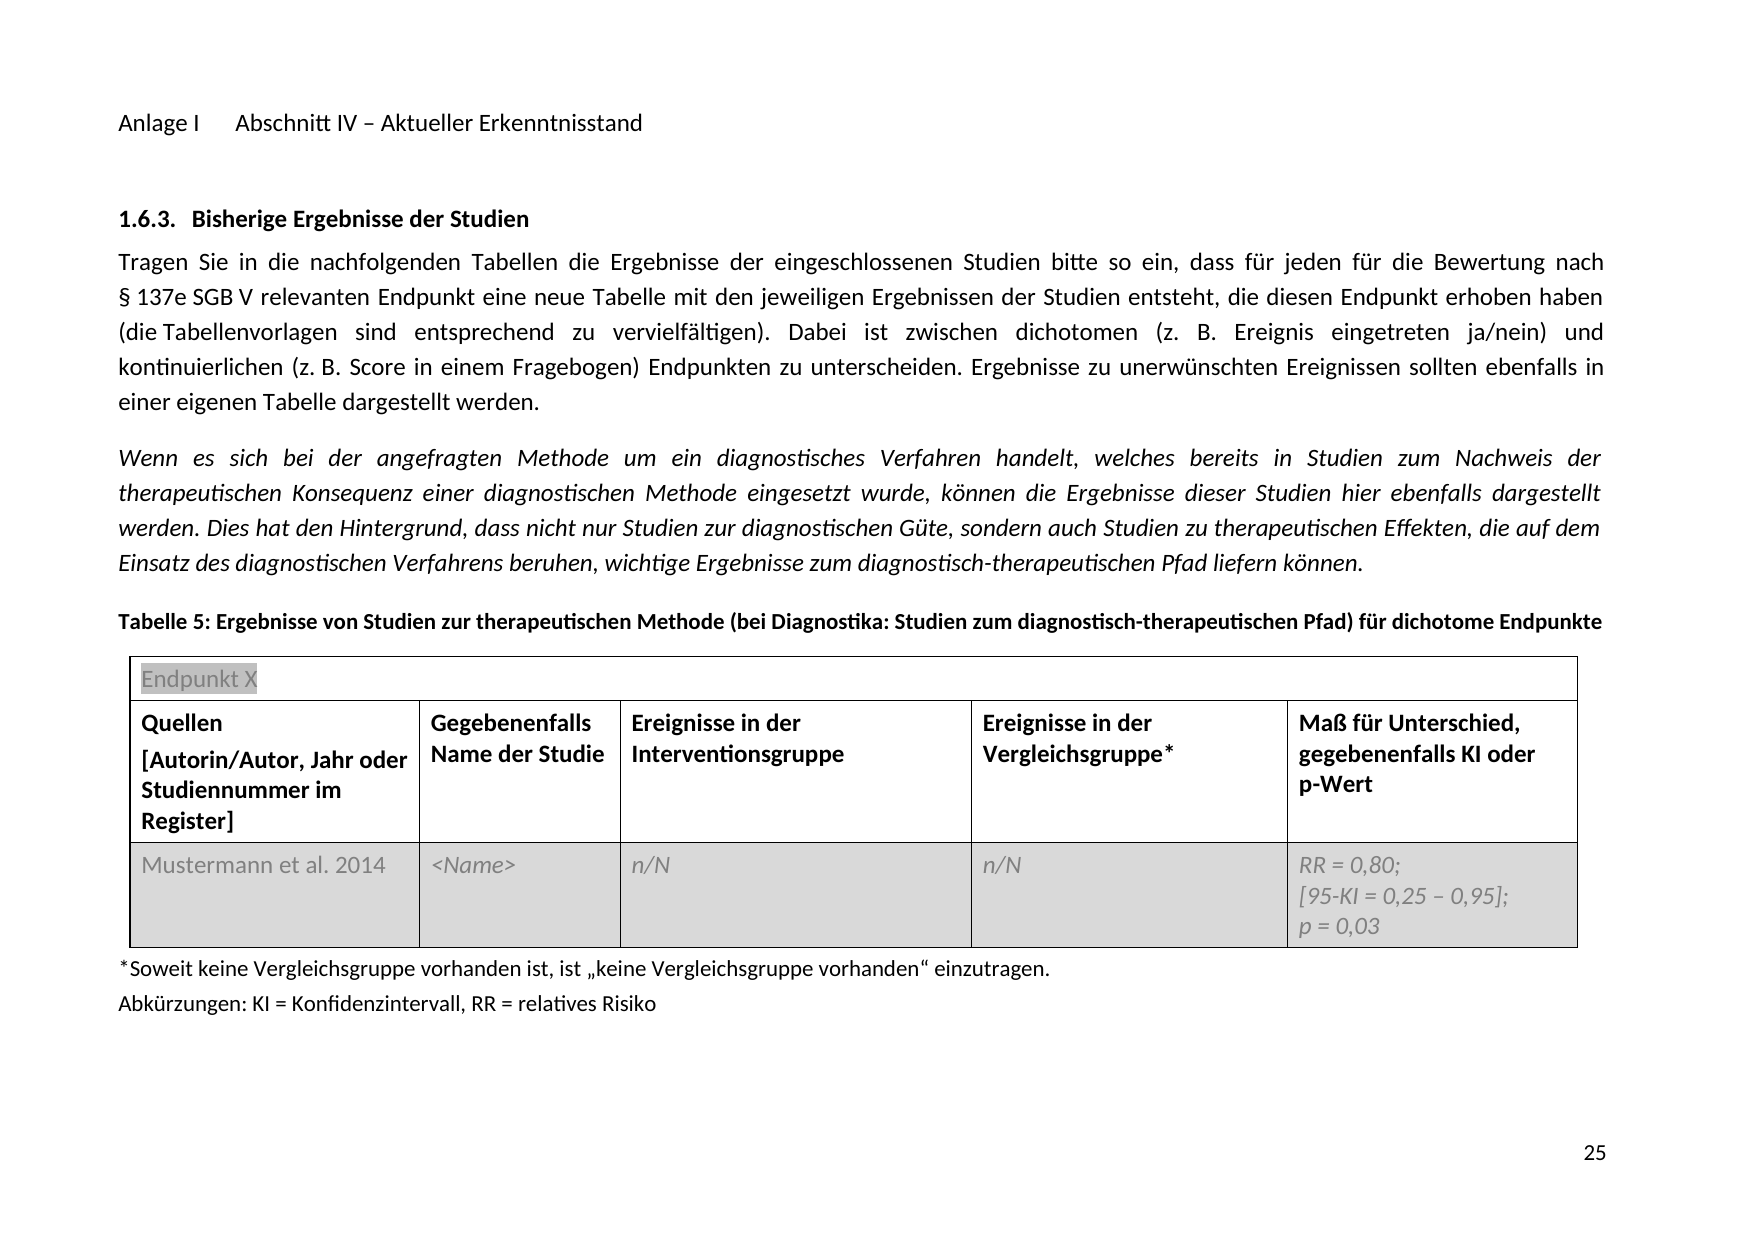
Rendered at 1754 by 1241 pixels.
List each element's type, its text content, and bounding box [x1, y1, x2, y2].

table_cell Quellen [Autorin/Autor, Jahr oder Studiennummer im Register] [131, 701, 419, 842]
table_cell n/N [621, 843, 971, 947]
table_cell Ereignisse in der Vergleichsgruppe* [972, 701, 1287, 842]
table_cell RR = 0,80; [95-KI = 0,25 – 0,95]; p = 0,03 [1288, 843, 1577, 947]
table_cell <Name> [420, 843, 620, 947]
table_cell n/N [972, 843, 1287, 947]
table_cell Maß für Unterschied, gegebenenfalls KI oder p-Wert [1288, 701, 1577, 842]
text *Soweit keine Vergleichsgruppe vorhanden ist, ist „keine Vergleichsgruppe vorhanden“ einzutragen. [118, 954, 1606, 982]
text Wenn es sich bei der angefragten Methode um ein diagnostisches Verfahren handelt, welches bereits in Studien zum Nachweis der therapeutischen Konsequenz einer diagnostischen Methode eingesetzt wurde, können die Ergebnisse dieser Studien hier ebenfalls dargestellt werden. Dies hat den Hintergrund, dass nicht nur Studien zur diagnostischen Güte, sondern auch Studien zu therapeutischen Effekten, die auf dem Einsatz des diagnostischen Verfahrens beruhen, wichtige Ergebnisse zum diagnostisch-therapeutischen Pfad liefern können. [118, 442, 1606, 578]
text Tragen Sie in die nachfolgenden Tabellen die Ergebnisse der eingeschlossenen Studien bitte so ein, dass für jeden für die Bewertung nach § 137e SGB V relevanten Endpunkt eine neue Tabelle mit den jeweiligen Ergebnissen der Studien entsteht, die diesen Endpunkt erhoben haben (die Tabellenvorlagen sind entsprechend zu vervielfältigen). Dabei ist zwischen dichotomen (z. B. Ereignis eingetreten ja/nein) und kontinuierlichen (z. B. Score in einem Fragebogen) Endpunkten zu unterscheiden. Ergebnisse zu unerwünschten Ereignissen sollten ebenfalls in einer eigenen Tabelle dargestellt werden. [118, 246, 1606, 417]
table_cell Ereignisse in der Interventionsgruppe [621, 701, 971, 842]
table_cell Gegebenenfalls Name der Studie [420, 701, 620, 842]
text Abkürzungen: KI = Konfidenzintervall, RR = relatives Risiko [118, 989, 1606, 1017]
table_header [131, 657, 1577, 700]
text Tabelle 5: Ergebnisse von Studien zur therapeutischen Methode (bei Diagnostika: Studien zum diagnostisch-therapeutischen Pfad) für dichotome Endpunkte [118, 607, 1606, 635]
table_cell [131, 843, 419, 947]
list Bisherige Ergebnisse der Studien [118, 203, 1606, 234]
